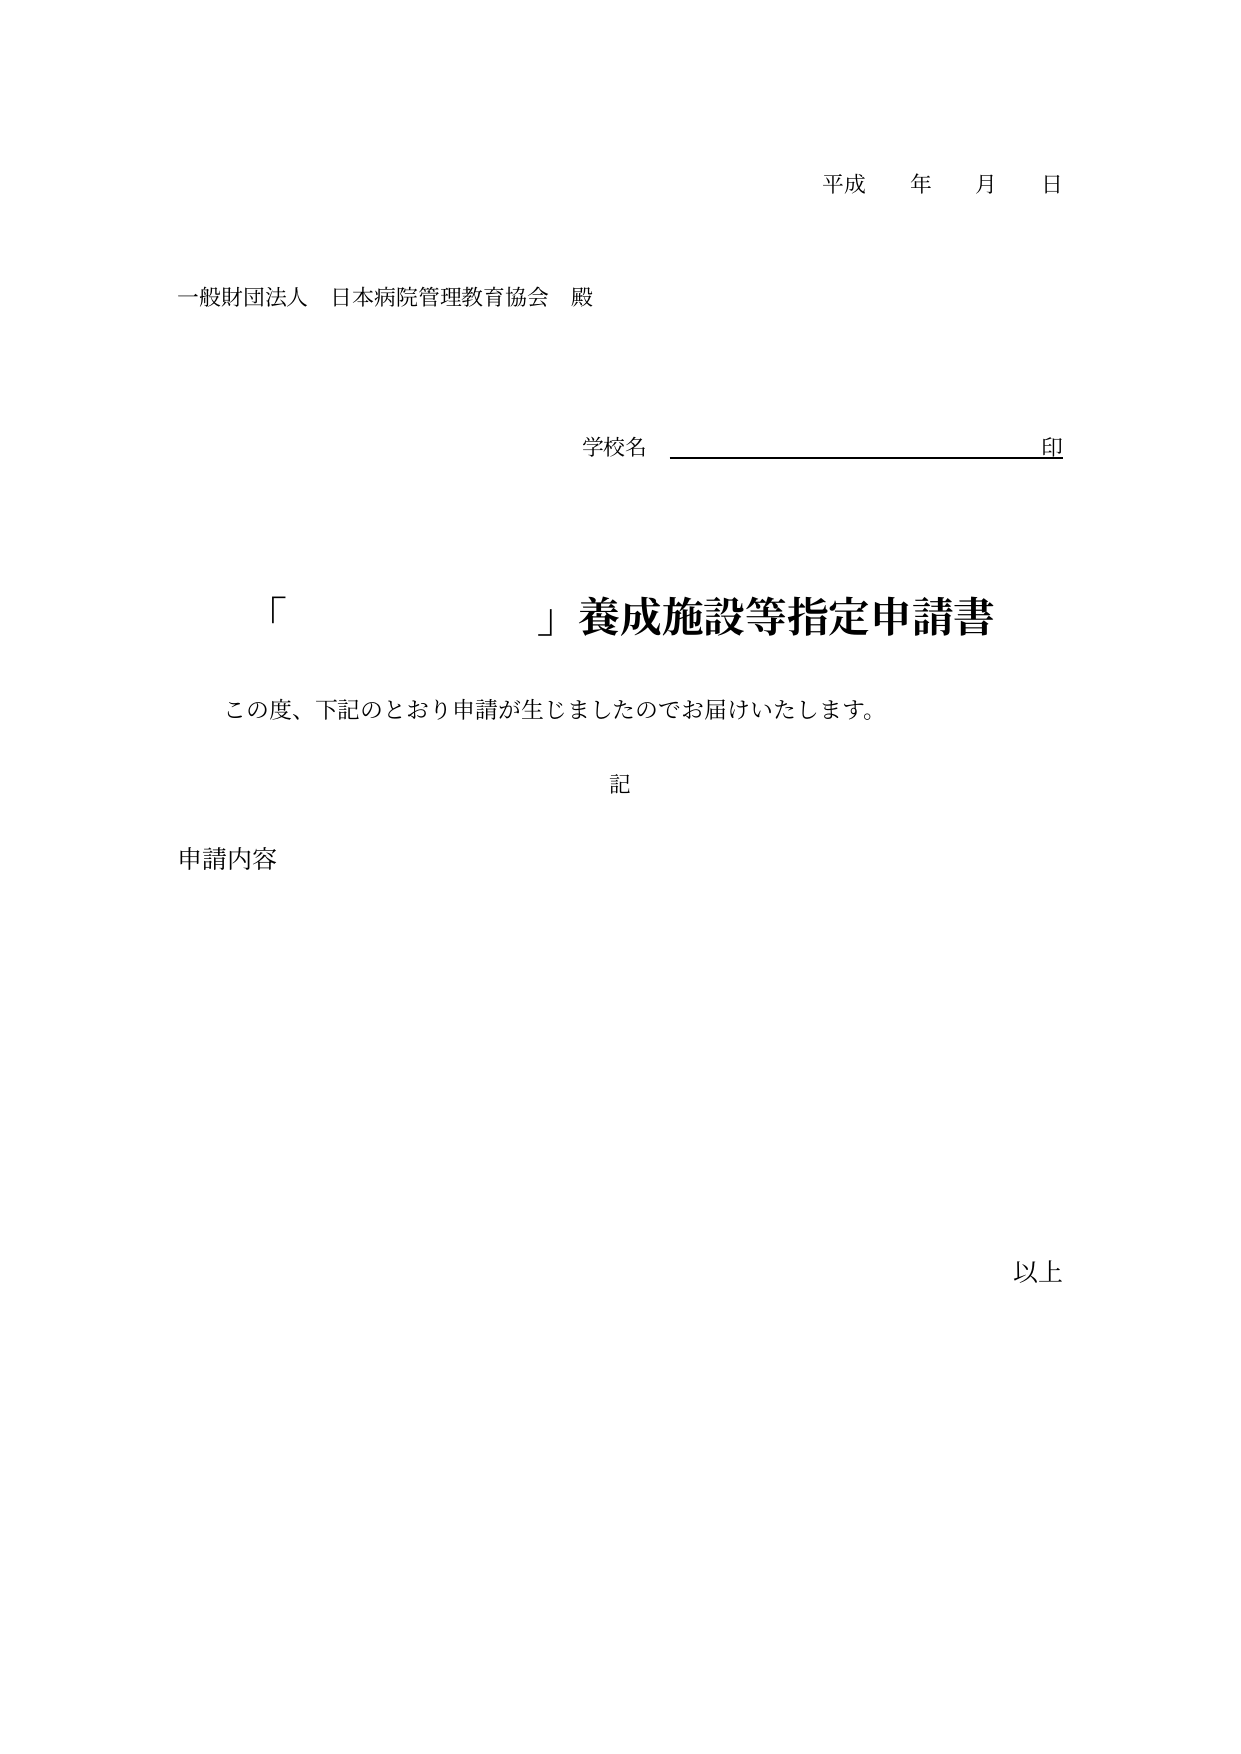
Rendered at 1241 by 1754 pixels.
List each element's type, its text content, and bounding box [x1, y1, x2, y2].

text 申請内容 [177, 839, 1063, 877]
text 平成 年 月 日 [177, 164, 1063, 202]
text 以上 [177, 1252, 1063, 1289]
text 「 」養成施設等指定申請書 [177, 577, 1063, 652]
text 記 [177, 764, 1063, 802]
text 一般財団法人 日本病院管理教育協会 殿 [177, 277, 1063, 314]
text 学校名 印 [177, 427, 1063, 464]
text この度、下記のとおり申請が生じましたのでお届けいたします。 [177, 689, 1063, 727]
